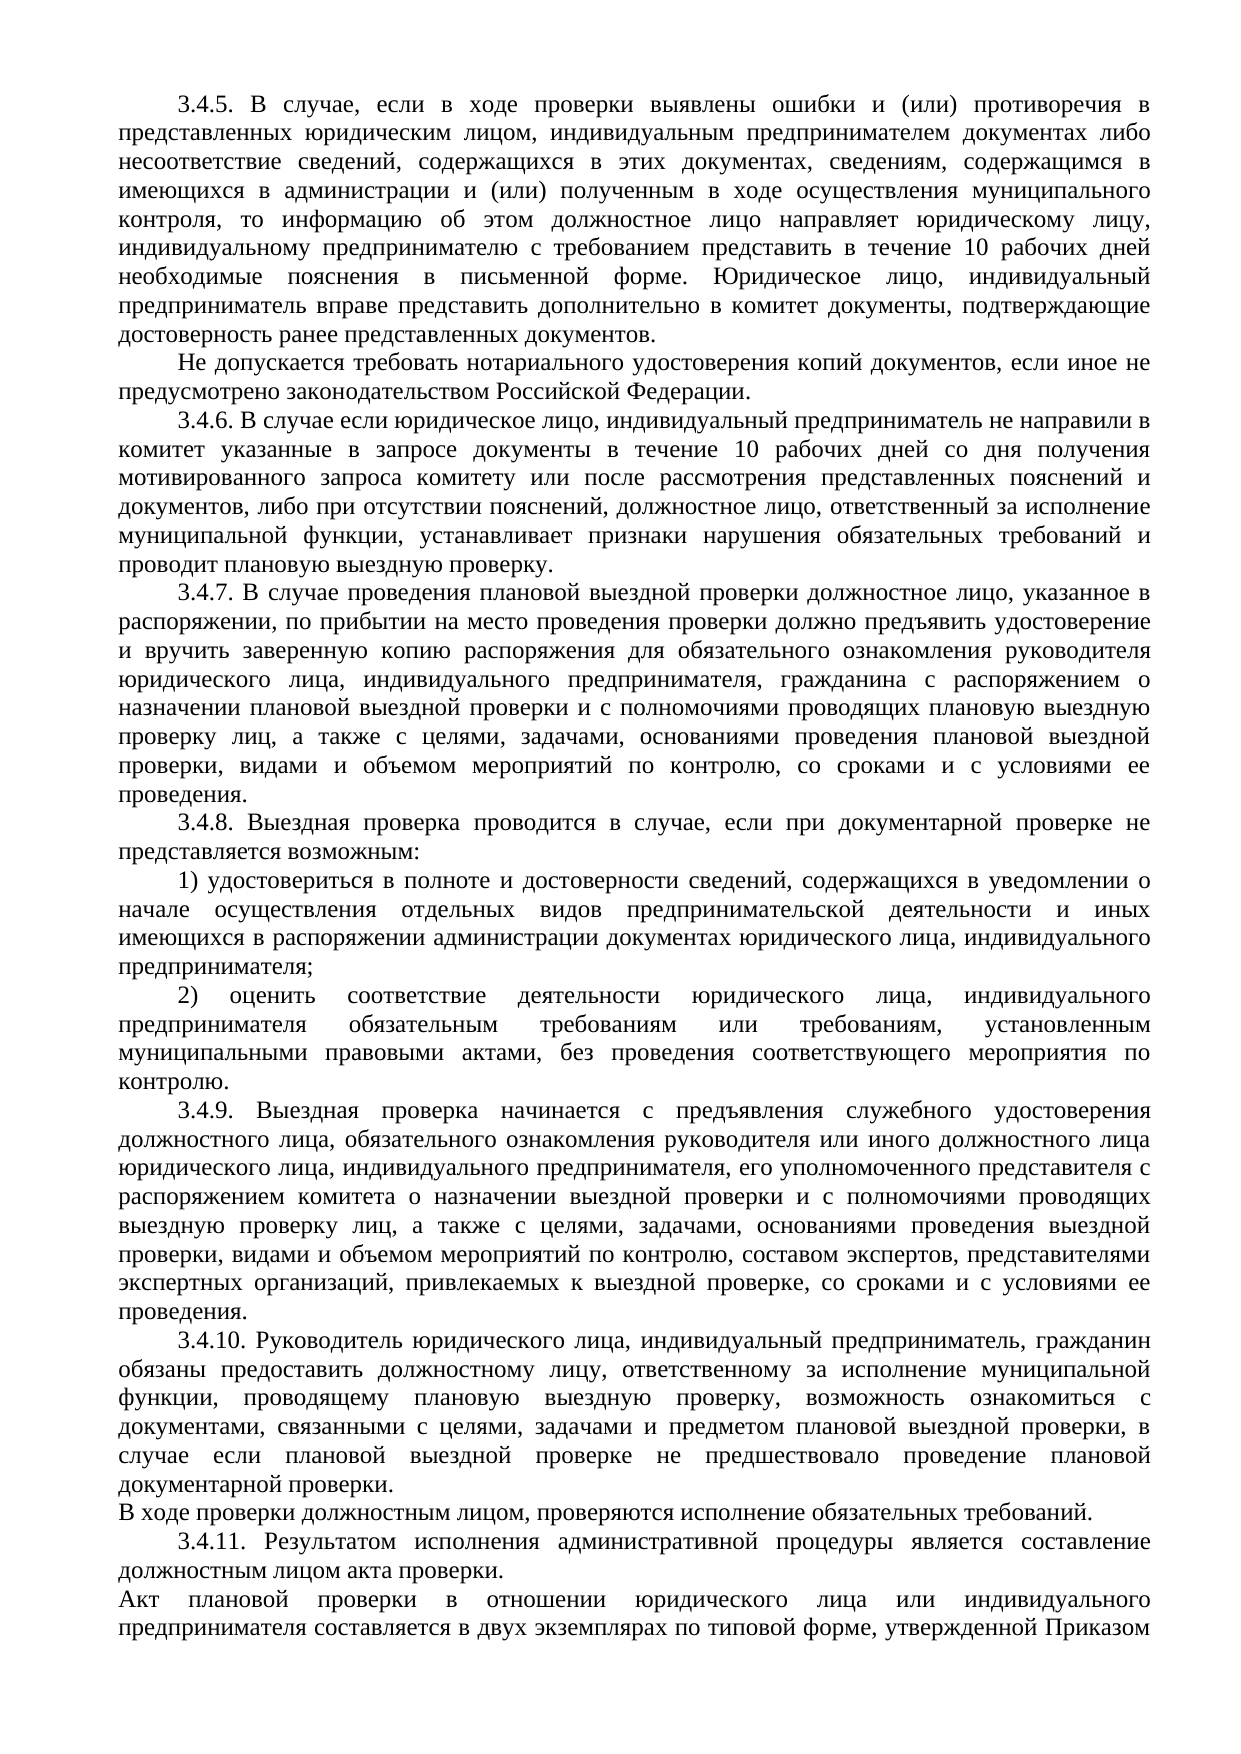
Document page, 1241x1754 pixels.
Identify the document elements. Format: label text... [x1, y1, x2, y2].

text Не допускается требовать нотариального удостоверения копий документов, если иное не предусмотрено законодательством Российской Федерации. [118, 347, 1152, 405]
text 3.4.6. В случае если юридическое лицо, индивидуальный предприниматель не направили в комитет указанные в запросе документы в течение 10 рабочих дней со дня получения мотивированного запроса комитету или после рассмотрения представленных пояснений и документов, либо при отсутствии пояснений, должностное лицо, ответственный за исполнение муниципальной функции, устанавливает признаки нарушения обязательных требований и проводит плановую выездную проверку. [118, 405, 1152, 577]
text 1) удостовериться в полноте и достоверности сведений, содержащихся в уведомлении о начале осуществления отдельных видов предпринимательской деятельности и иных имеющихся в распоряжении администрации документах юридического лица, индивидуального предпринимателя; [118, 865, 1152, 980]
text 3.4.8. Выездная проверка проводится в случае, если при документарной проверке не представляется возможным: [118, 807, 1152, 865]
text 3.4.11. Результатом исполнения административной процедуры является составление должностным лицом акта проверки. [118, 1526, 1152, 1584]
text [118, 1584, 1152, 1641]
text 3.4.9. Выездная проверка начинается с предъявления служебного удостоверения должностного лица, обязательного ознакомления руководителя или иного должностного лица юридического лица, индивидуального предпринимателя, его уполномоченного представителя с распоряжением комитета о назначении выездной проверки и с полномочиями проводящих выездную проверку лиц, а также с целями, задачами, основаниями проведения выездной проверки, видами и объемом мероприятий по контролю, составом экспертов, представителями экспертных организаций, привлекаемых к выездной проверке, со сроками и с условиями ее проведения. [118, 1095, 1152, 1325]
text 3.4.7. В случае проведения плановой выездной проверки должностное лицо, указанное в распоряжении, по прибытии на место проведения проверки должно предъявить удостоверение и вручить заверенную копию распоряжения для обязательного ознакомления руководителя юридического лица, индивидуального предпринимателя, гражданина с распоряжением о назначении плановой выездной проверки и с полномочиями проводящих плановую выездную проверку лиц, а также с целями, задачами, основаниями проведения плановой выездной проверки, видами и объемом мероприятий по контролю, со сроками и с условиями ее проведения. [118, 577, 1152, 807]
text В ходе проверки должностным лицом, проверяются исполнение обязательных требований. [118, 1497, 1152, 1526]
text 2) оценить соответствие деятельности юридического лица, индивидуального предпринимателя обязательным требованиям или требованиям, установленным муниципальными правовыми актами, без проведения соответствующего мероприятия по контролю. [118, 980, 1152, 1095]
text 3.4.10. Руководитель юридического лица, индивидуальный предприниматель, гражданин обязаны предоставить должностному лицу, ответственному за исполнение муниципальной функции, проводящему плановую выездную проверку, возможность ознакомиться с документами, связанными с целями, задачами и предметом плановой выездной проверки, в случае если плановой выездной проверке не предшествовало проведение плановой документарной проверки. [118, 1325, 1152, 1497]
text 3.4.5. В случае, если в ходе проверки выявлены ошибки и (или) противоречия в представленных юридическим лицом, индивидуальным предпринимателем документах либо несоответствие сведений, содержащихся в этих документах, сведениям, содержащимся в имеющихся в администрации и (или) полученным в ходе осуществления муниципального контроля, то информацию об этом должностное лицо направляет юридическому лицу, индивидуальному предпринимателю с требованием представить в течение 10 рабочих дней необходимые пояснения в письменной форме. Юридическое лицо, индивидуальный предприниматель вправе представить дополнительно в комитет документы, подтверждающие достоверность ранее представленных документов. [118, 89, 1152, 347]
